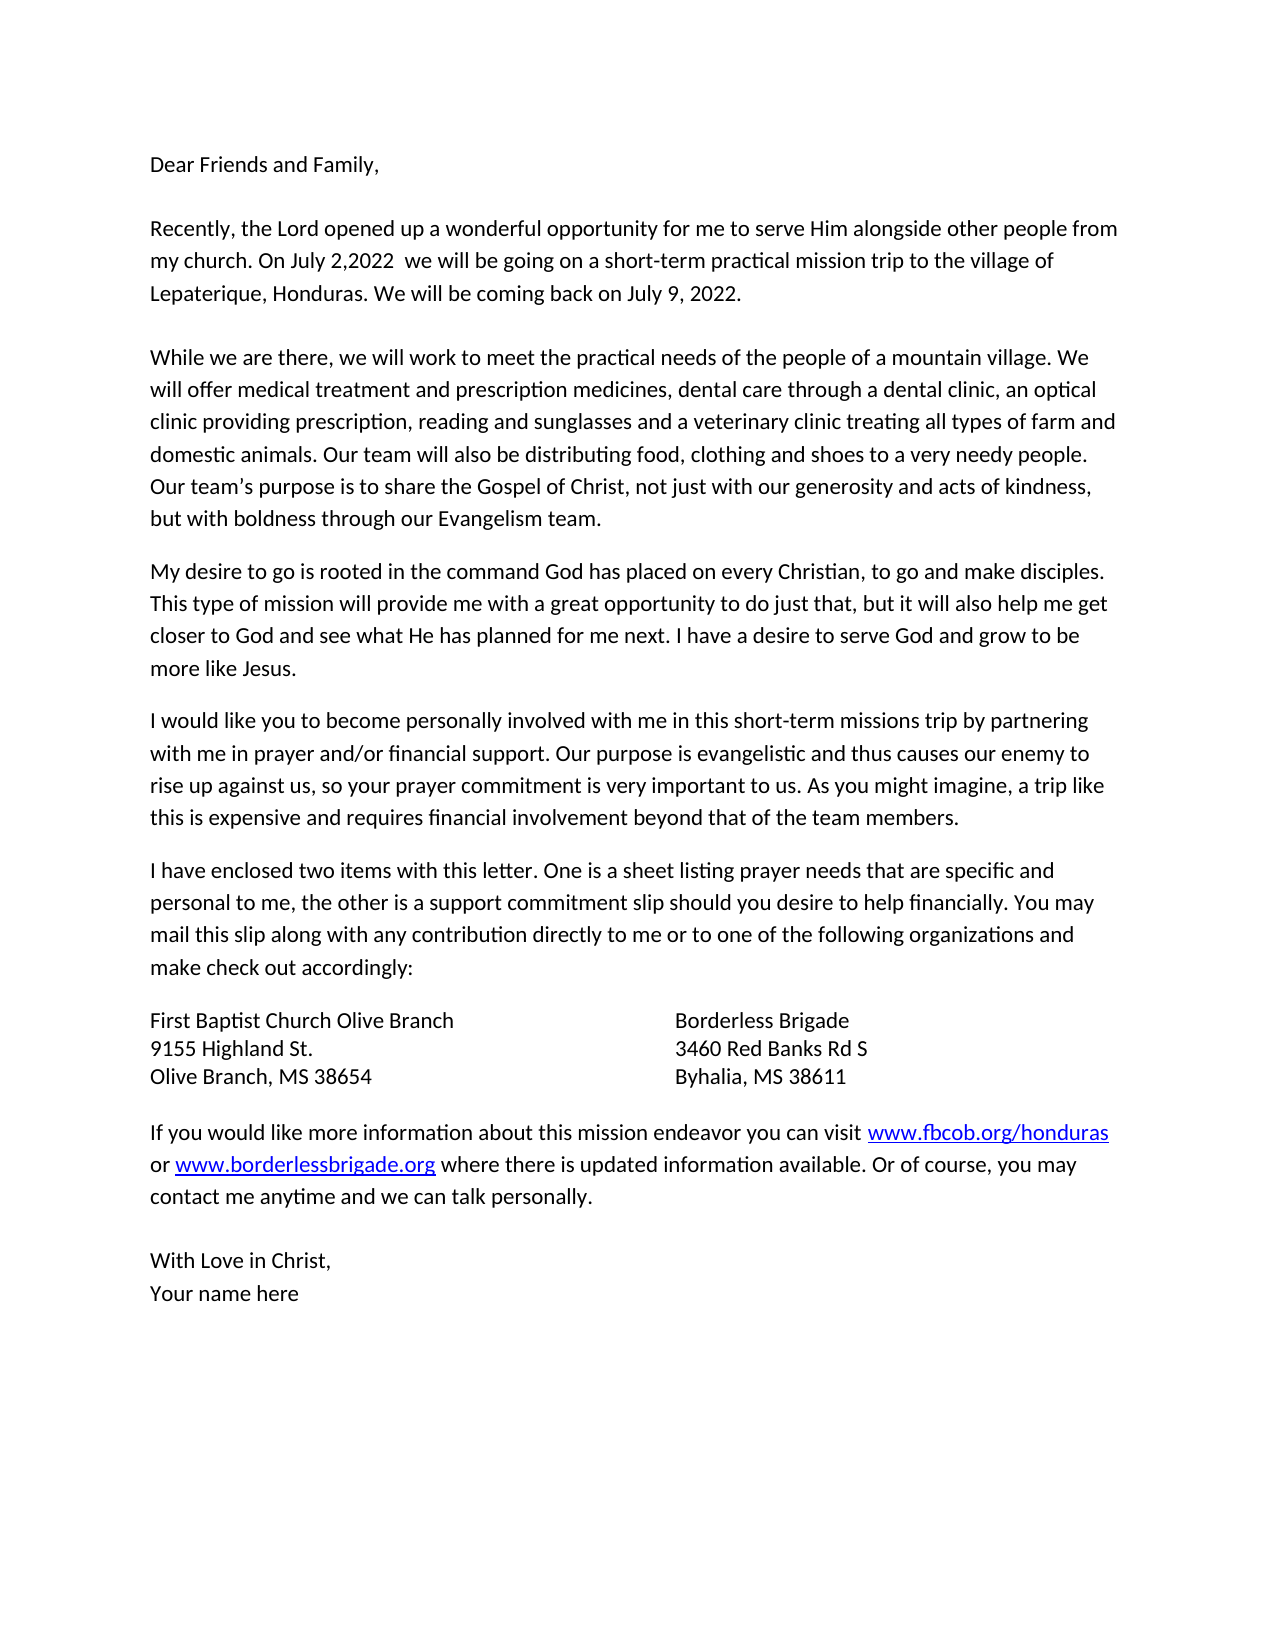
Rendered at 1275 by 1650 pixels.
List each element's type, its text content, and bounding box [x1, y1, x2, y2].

text Olive Branch, MS 38654 [150, 1062, 600, 1090]
text 9155 Highland St. [150, 1034, 600, 1062]
text Borderless Brigade [675, 1006, 1125, 1034]
text If you would like more information about this mission endeavor you can visit www.fbcob.org/honduras or www.borderlessbrigade.org where there is updated information available. Or of course, you may contact me anytime and we can talk personally. With Love in Christ, Your name here [150, 1118, 1125, 1307]
text 3460 Red Banks Rd S [675, 1034, 1125, 1062]
text My desire to go is rooted in the command God has placed on every Christian, to go and make disciples. This type of mission will provide me with a great opportunity to do just that, but it will also help me get closer to God and see what He has planned for me next. I have a desire to serve God and grow to be more like Jesus. [150, 557, 1125, 682]
text I would like you to become personally involved with me in this short-term missions trip by partnering with me in prayer and/or financial support. Our purpose is evangelistic and thus causes our enemy to rise up against us, so your prayer commitment is very important to us. As you might imagine, a trip like this is expensive and requires financial involvement beyond that of the team members. [150, 707, 1125, 831]
text First Baptist Church Olive Branch [150, 1006, 600, 1034]
text Dear Friends and Family, Recently, the Lord opened up a wonderful opportunity for me to serve Him alongside other people from my church. On July 2,2022 we will be going on a short-term practical mission trip to the village of Lepaterique, Honduras. We will be coming back on July 9, 2022. While we are there, we will work to meet the practical needs of the people of a mountain village. We will offer medical treatment and prescription medicines, dental care through a dental clinic, an optical clinic providing prescription, reading and sunglasses and a veterinary clinic treating all types of farm and domestic animals. Our team will also be distributing food, clothing and shoes to a very needy people. Our team’s purpose is to share the Gospel of Christ, not just with our generosity and acts of kindness, but with boldness through our Evangelism team. [150, 150, 1125, 532]
text I have enclosed two items with this letter. One is a sheet listing prayer needs that are specific and personal to me, the other is a support commitment slip should you desire to help financially. You may mail this slip along with any contribution directly to me or to one of the following organizations and make check out accordingly: [150, 856, 1125, 981]
text Byhalia, MS 38611 [675, 1062, 1125, 1090]
